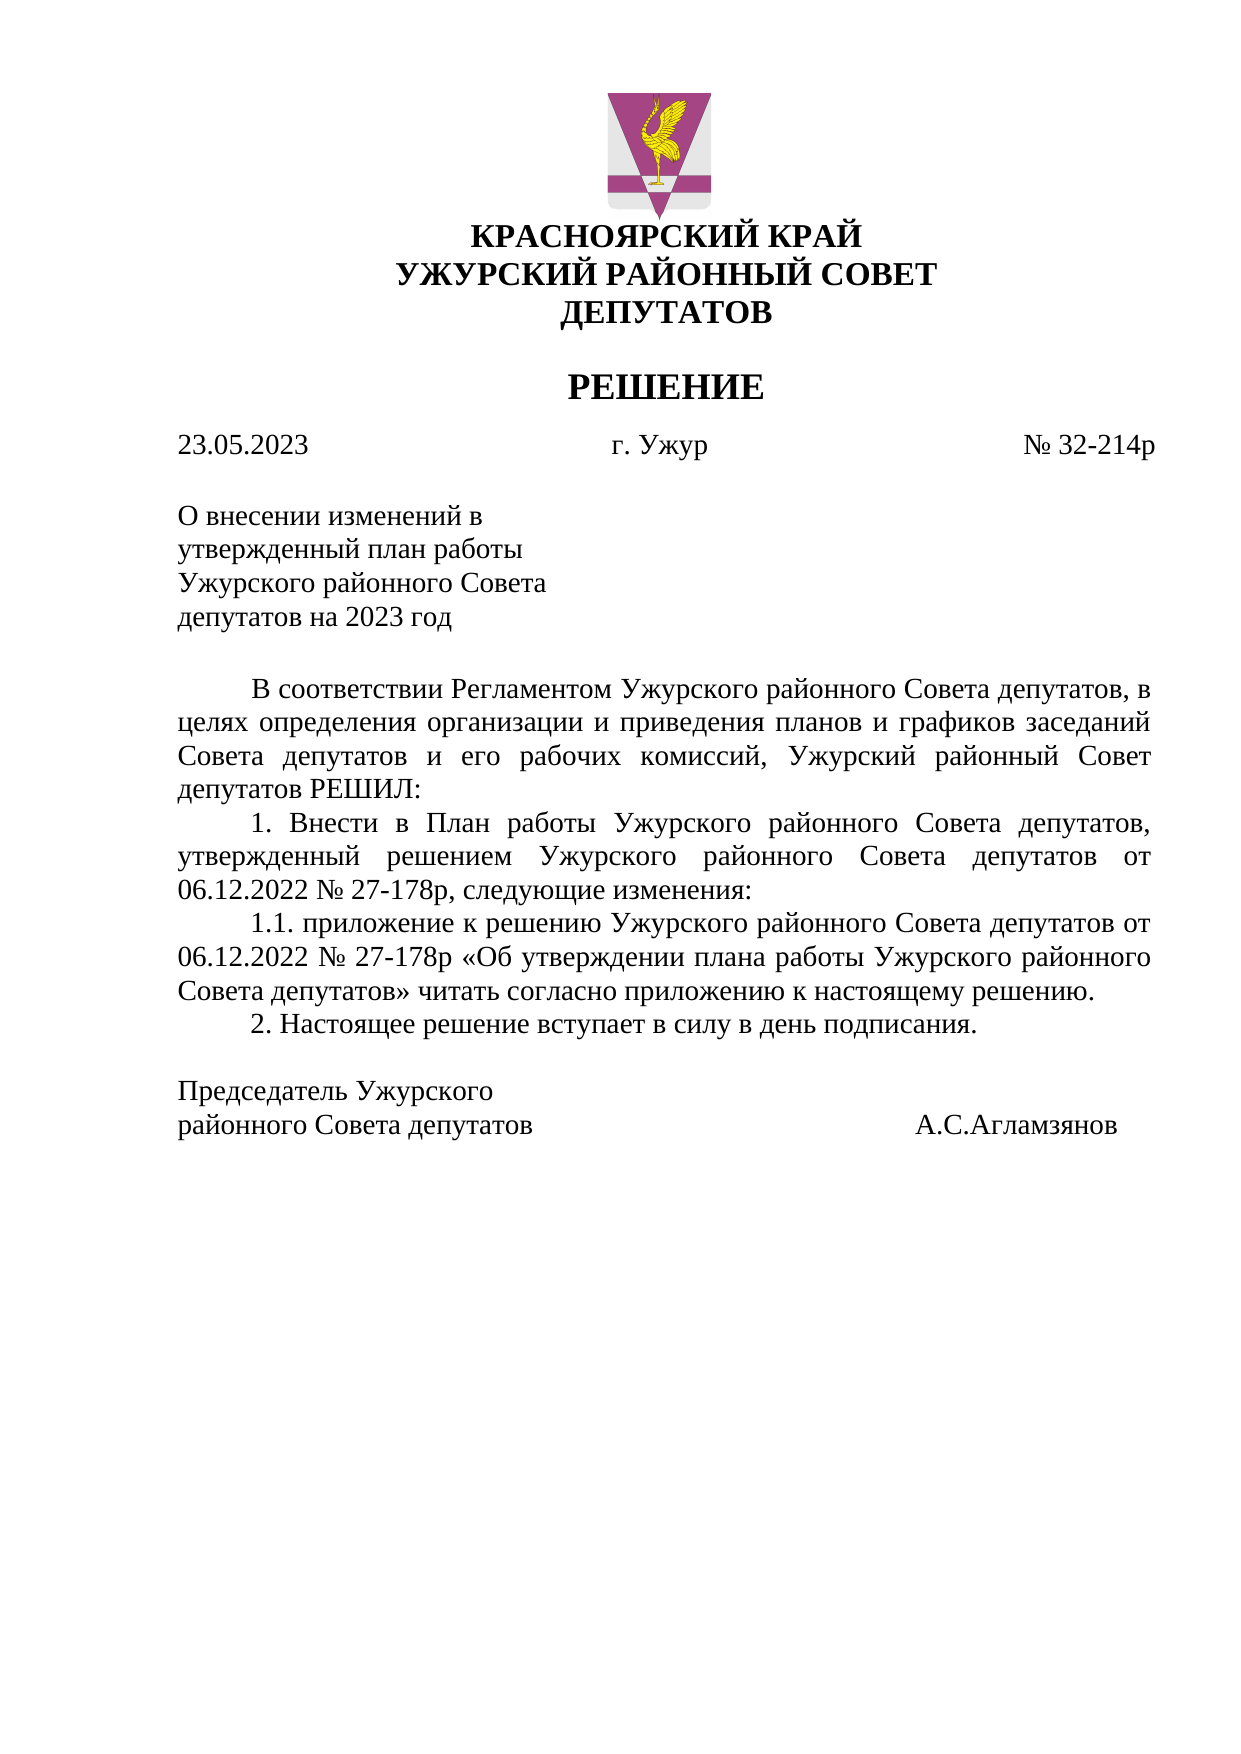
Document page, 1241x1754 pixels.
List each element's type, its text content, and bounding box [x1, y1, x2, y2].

text 1. Внести в План работы Ужурского районного Совета депутатов, утвержденный решением Ужурского районного Совета депутатов от 06.12.2022 № 27-178р, следующие изменения: [177, 805, 1152, 906]
text 2. Настоящее решение вступает в силу в день подписания. [177, 1006, 1152, 1040]
picture [607, 93, 712, 178]
text районного Совета депутатов А.С.Агламзянов [177, 1107, 1152, 1140]
table_cell № 32-214р [824, 427, 1167, 464]
text Председатель Ужурского [177, 1073, 1152, 1107]
text В соответствии Регламентом Ужурского районного Совета депутатов, в целях определения организации и приведения планов и графиков заседаний Совета депутатов и его рабочих комиссий, Ужурский районный Совет депутатов РЕШИЛ: [177, 671, 1152, 805]
table_cell 23.05.2023 [166, 427, 495, 464]
table_cell О внесении изменений в утвержденный план работы Ужурского районного Совета депутатов на 2023 год [166, 465, 1167, 637]
table_header КРАСНОЯРСКИЙ КРАЙ УЖУРСКИЙ РАЙОННЫЙ СОВЕТ ДЕПУТАТОВ РЕШЕНИЕ [166, 178, 1167, 427]
table_cell г. Ужур [495, 427, 824, 464]
text 1.1. приложение к решению Ужурского районного Совета депутатов от 06.12.2022 № 27-178р «Об утверждении плана работы Ужурского районного Совета депутатов» читать согласно приложению к настоящему решению. [177, 906, 1152, 1006]
